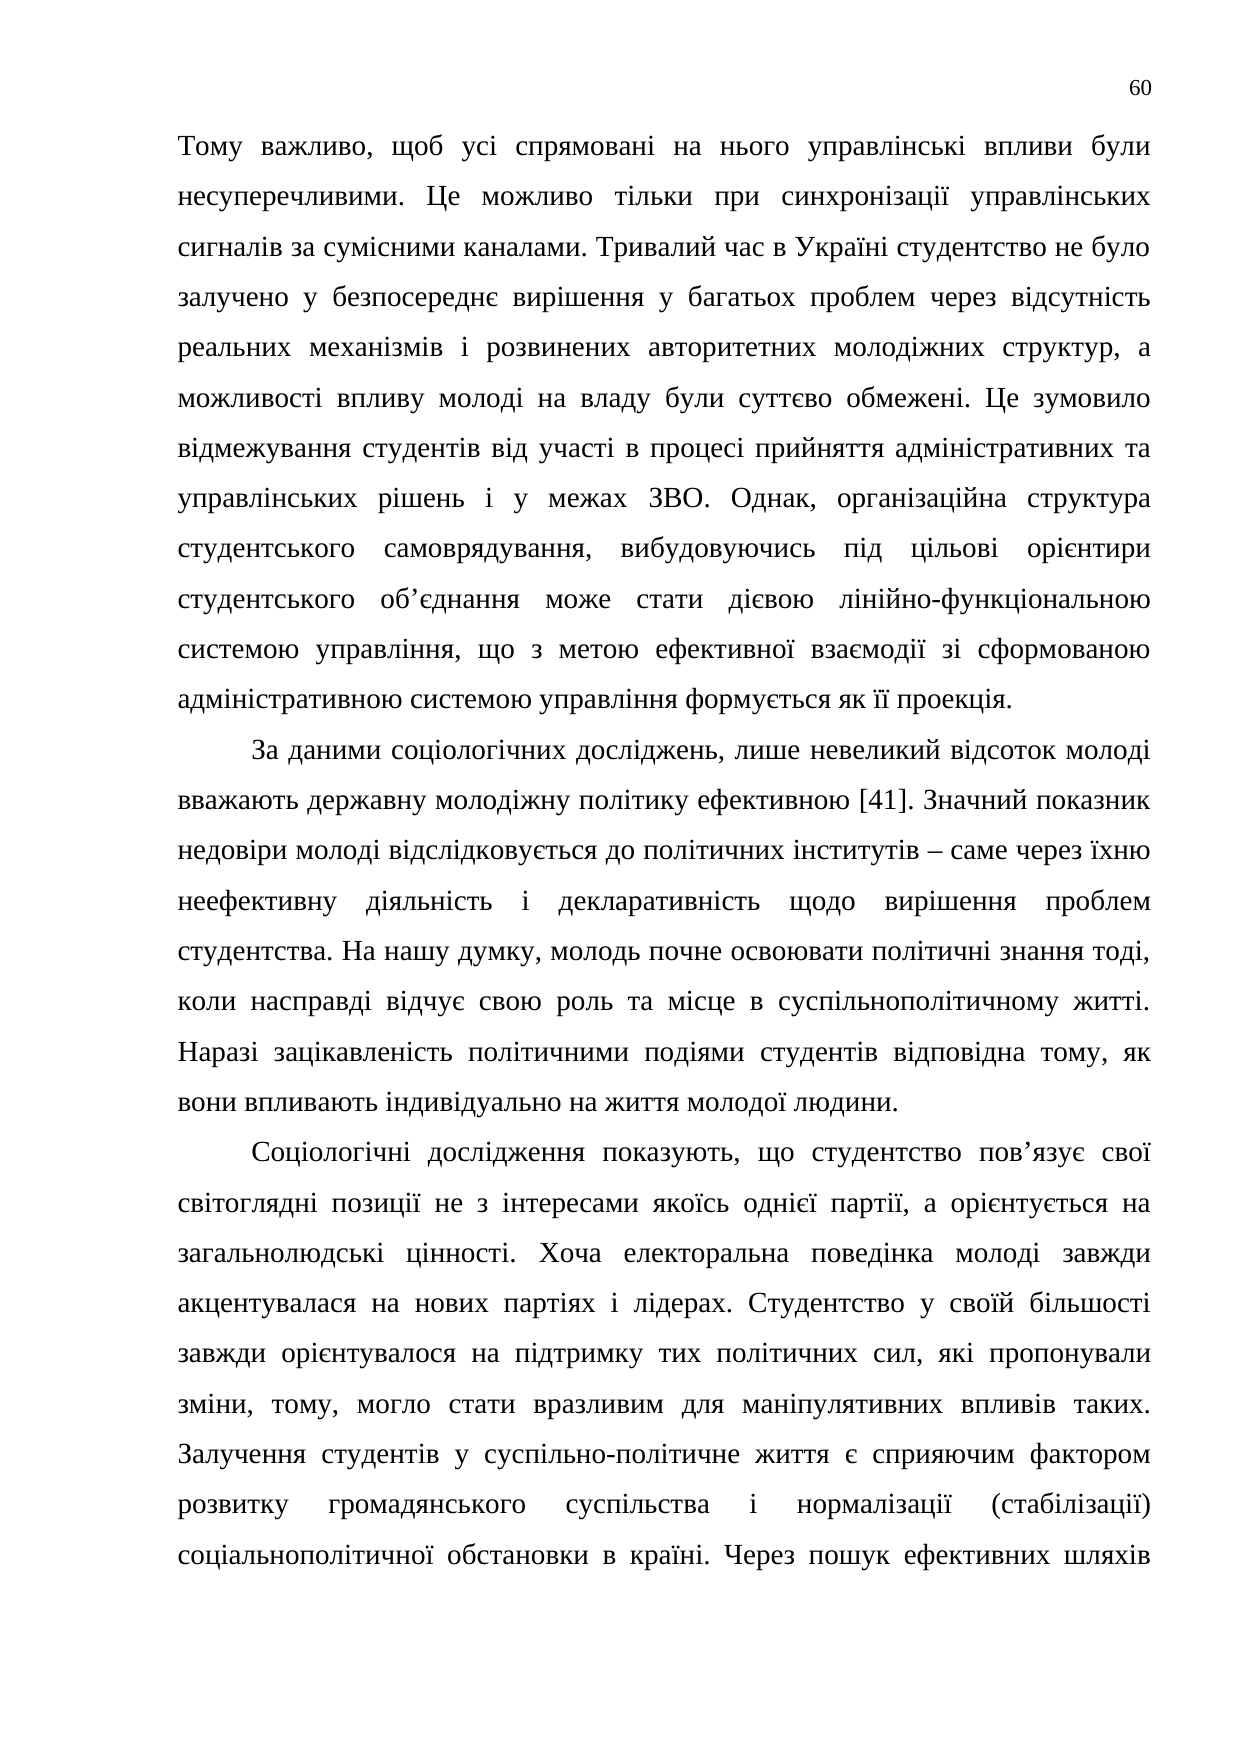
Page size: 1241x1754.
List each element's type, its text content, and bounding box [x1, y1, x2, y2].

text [177, 1134, 1152, 1570]
text За даними соціологічних досліджень, лише невеликий відсоток молоді вважають державну молодіжну політику ефективною [41]. Значний показник недовіри молоді відслідковується до політичних інститутів – саме через їхню неефективну діяльність і декларативність щодо вирішення проблем студентства. На нашу думку, молодь почне освоювати політичні знання тоді, коли насправді відчує свою роль та місце в суспільнополітичному житті. Наразі зацікавленість політичними подіями студентів відповідна тому, як вони впливають індивідуально на життя молодої людини. [177, 732, 1152, 1118]
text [177, 128, 1152, 715]
